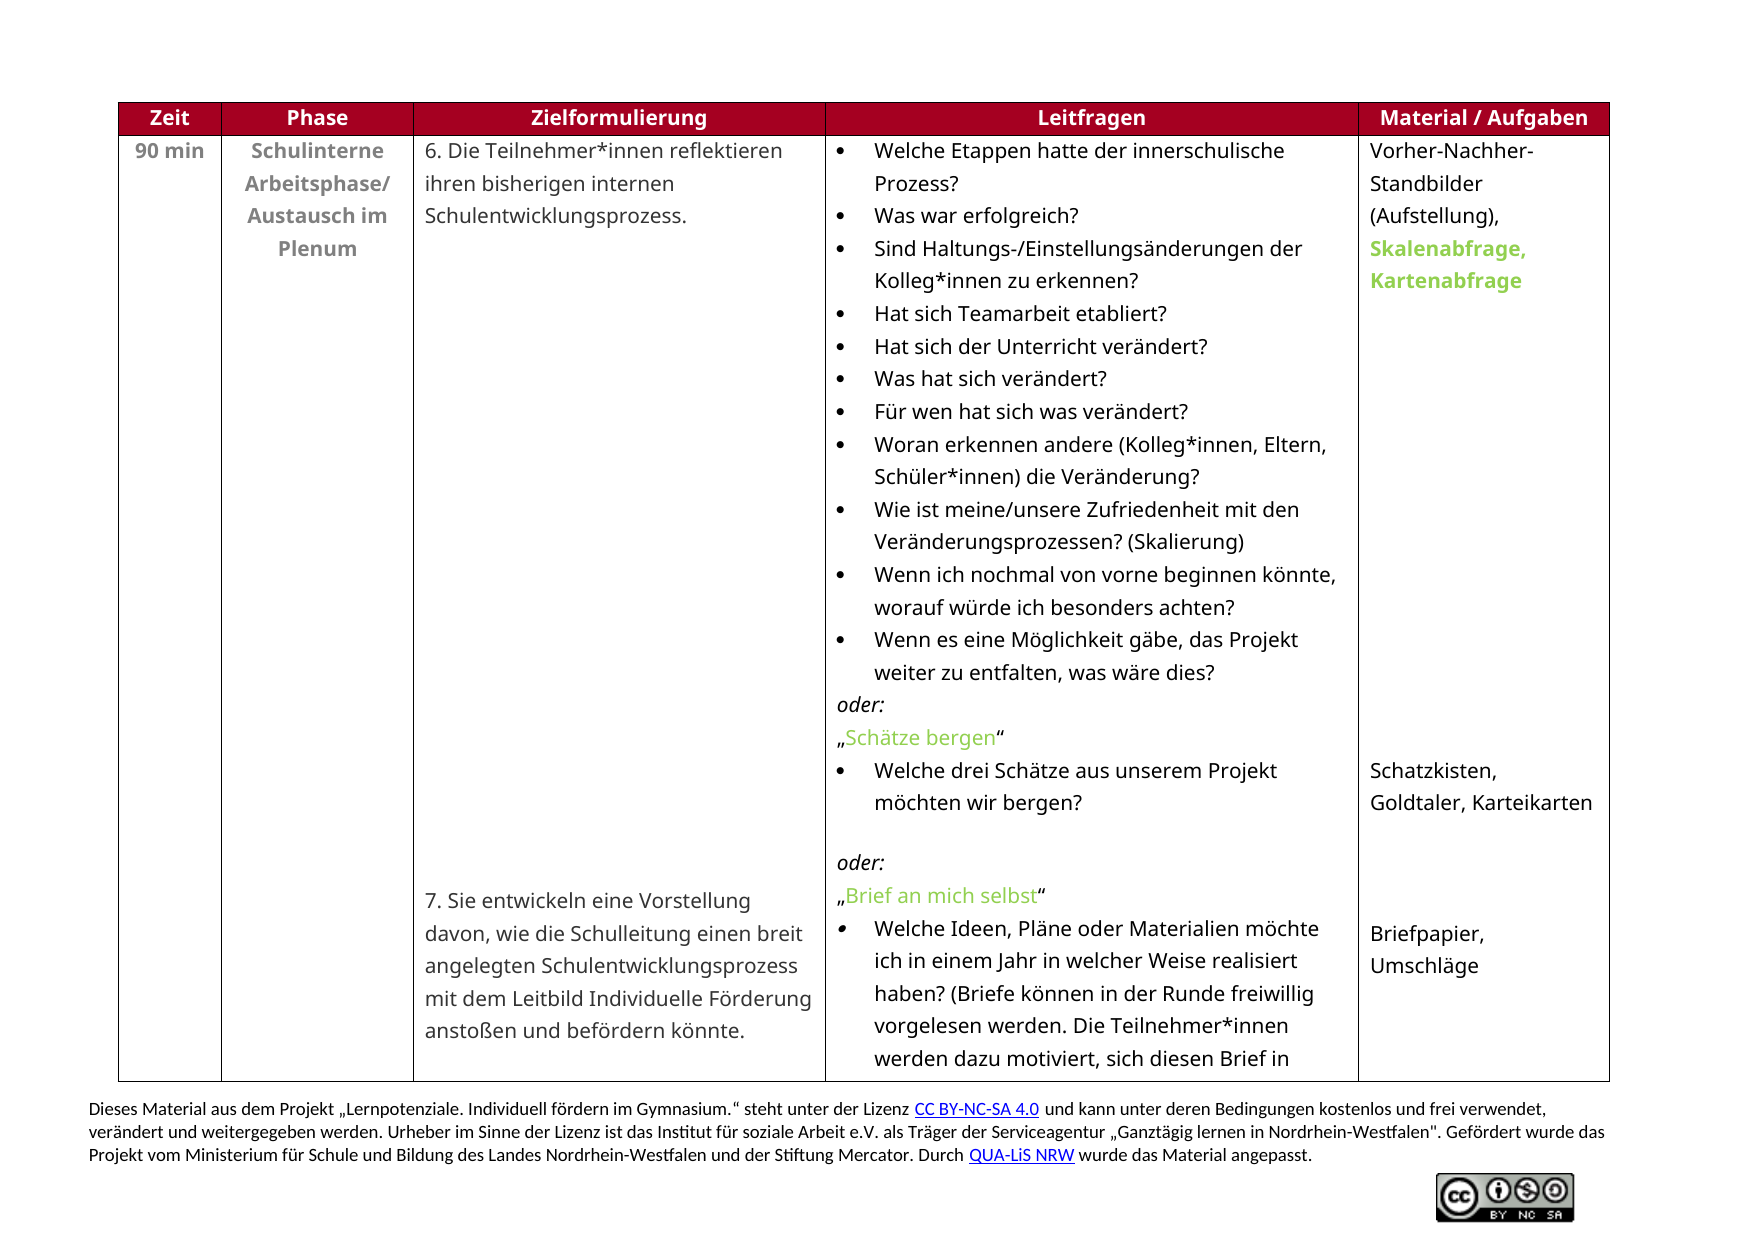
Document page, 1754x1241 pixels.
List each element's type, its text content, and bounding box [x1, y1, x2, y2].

table_cell 90 min [119, 136, 221, 1081]
picture [1436, 1173, 1576, 1224]
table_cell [1359, 136, 1609, 1081]
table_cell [414, 136, 825, 1081]
table_header Zielformulierung [414, 103, 825, 135]
table_header Material / Aufgaben [1359, 103, 1609, 135]
table_header Phase [222, 103, 413, 135]
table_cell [222, 136, 413, 1081]
table_header Leitfragen [826, 103, 1358, 135]
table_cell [826, 136, 1358, 1081]
table_header Zeit [119, 103, 221, 135]
